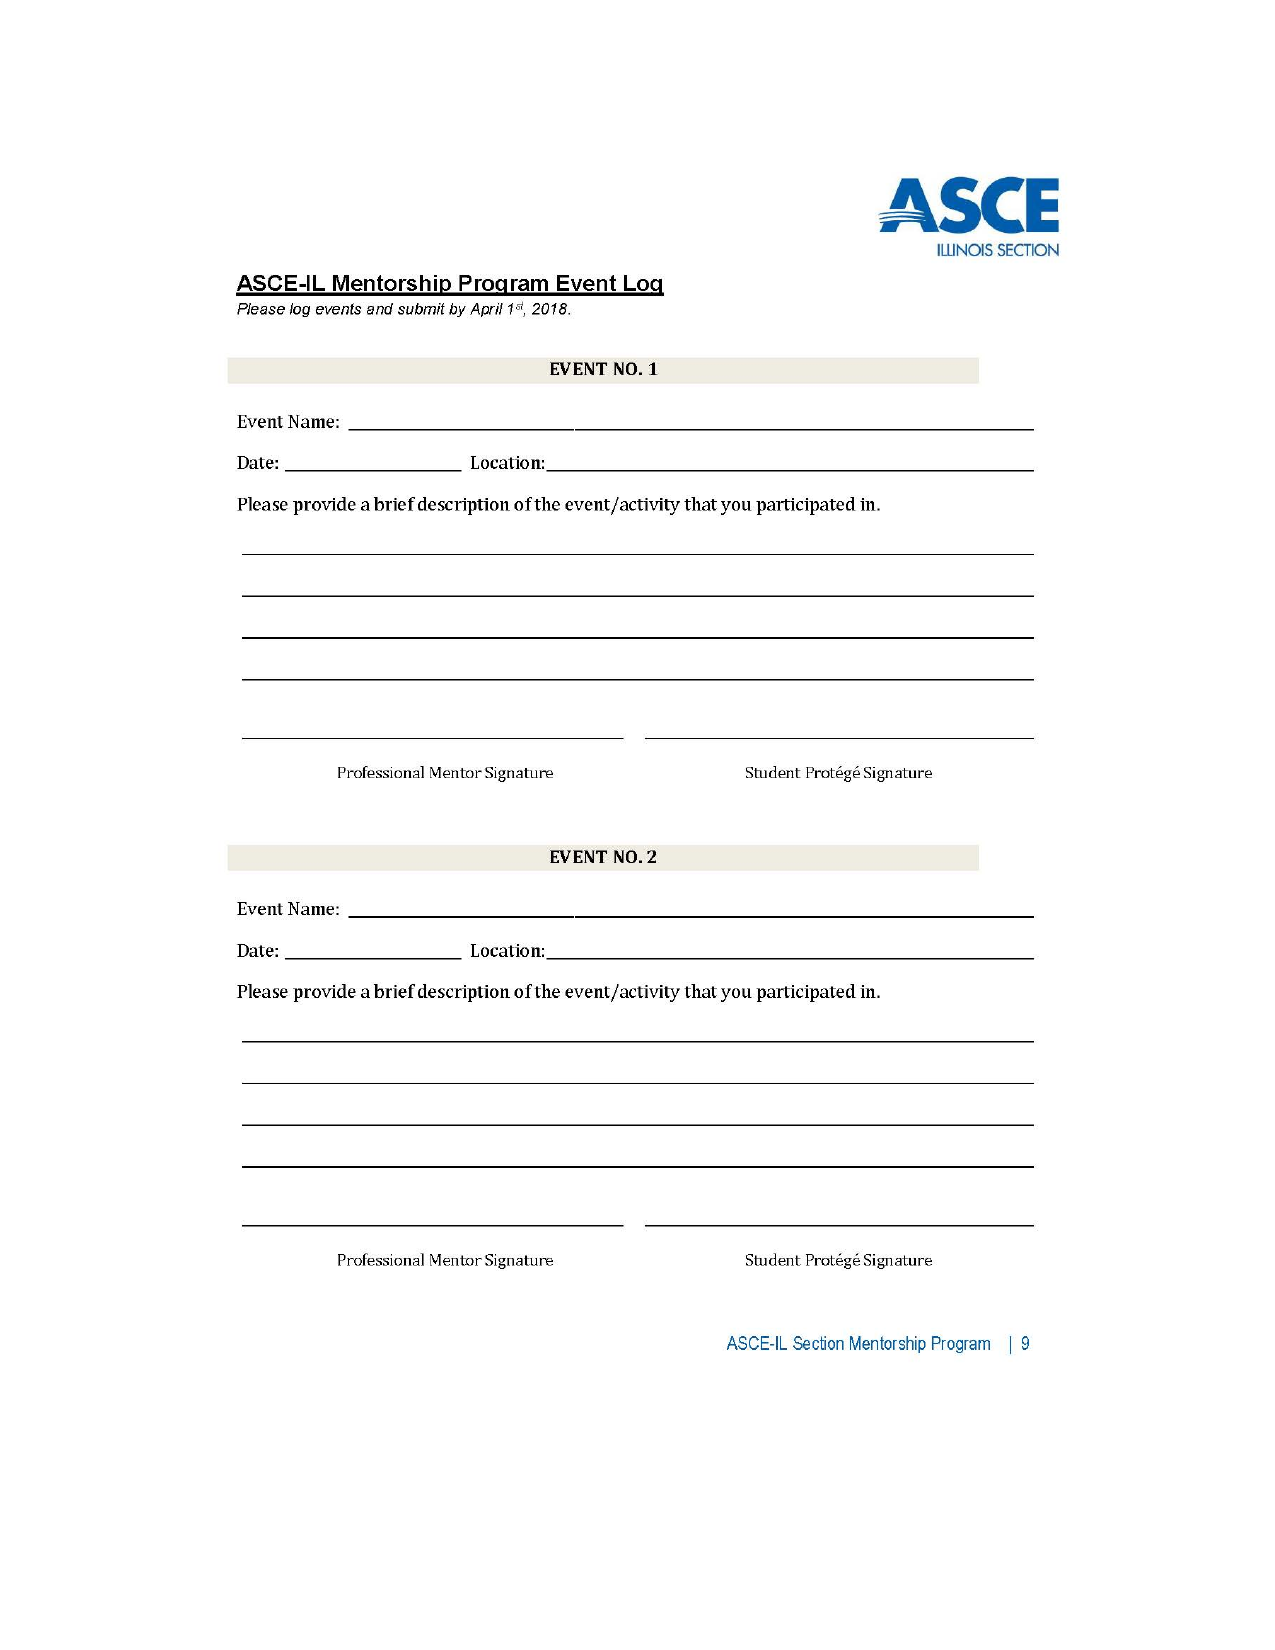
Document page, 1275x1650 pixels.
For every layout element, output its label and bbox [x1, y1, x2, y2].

picture [150, 150, 1124, 1411]
